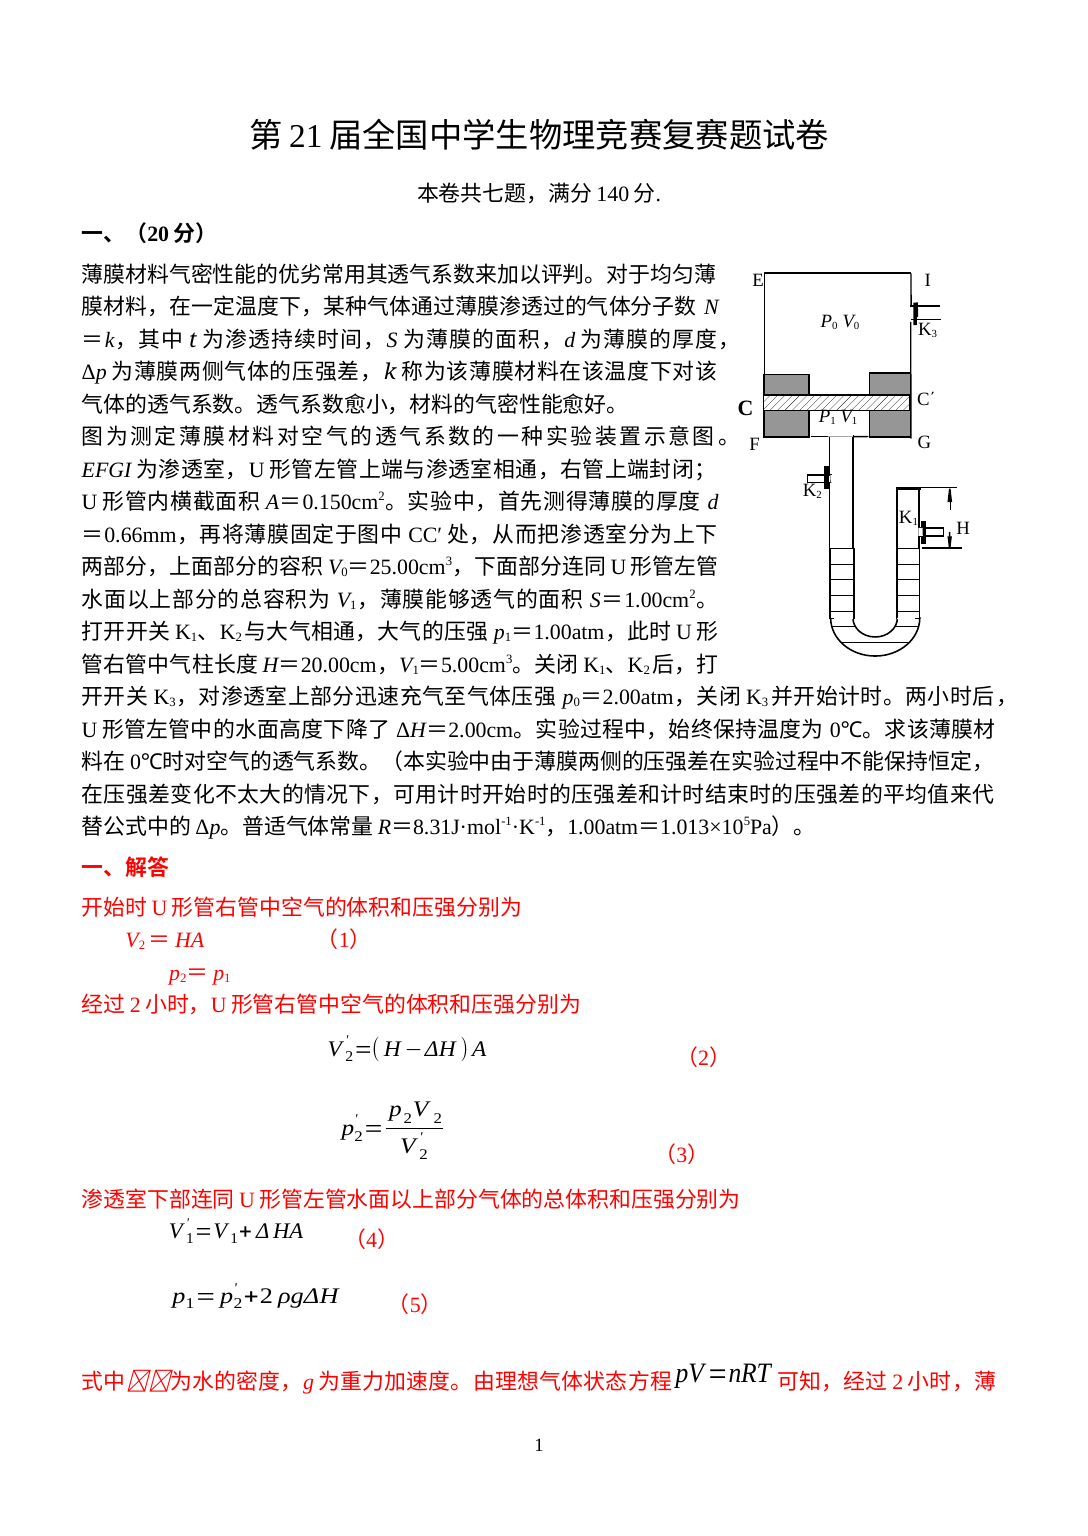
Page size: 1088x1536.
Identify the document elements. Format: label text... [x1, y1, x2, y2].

text 经过2小时，U形管右管中空气的体积和压强分别为 [81, 987, 996, 1019]
text p2＝ p1 [81, 954, 996, 987]
text 图为测定薄膜材料对空气的透气系数的一种实验装置示意图。EFGI为渗透室，U形管左管上端与渗透室相通，右管上端封闭；U形管内横截面积A＝2。实验中，首先测得薄膜的厚度d＝，再将薄膜固定于图中CCʹ处，从而把渗透室分为上下两部分，上面部分的容积V0＝25.00cm3，下面部分连同U形管左管水面以上部分的总容积为V1，薄膜能够透气的面积S＝2。打开开关K1、K2与大气相通，大气的压强p1＝1.00atm，此时U形管右管中气柱长度H＝20.00cm，V1＝5.00cm3。关闭K1、K2后，打开开关K3，对渗透室上部分迅速充气至气体压强p0＝2.00atm，关闭K3并开始计时。两小时后，U形管左管中的水面高度下降了ΔH＝2.00cm。实验过程中，始终保持温度为0℃。求该薄膜材料在0℃时对空气的透气系数。（本实验中由于薄膜两侧的压强差在实验过程中不能保持恒定，在压强差变化不太大的情况下，可用计时开始时的压强差和计时结束时的压强差的平均值来代替公式中的Δp。普适气体常量R＝8.31J·mol-1·K-1，1.00atm＝1.013×105Pa）。 [81, 419, 996, 841]
subtitle 第21届全国中学生物理竞赛复赛题试卷 [81, 100, 996, 165]
subtitle 一、（20分） [81, 216, 996, 248]
text （5） [81, 1279, 996, 1344]
subtitle 一、解答 [81, 849, 996, 882]
text 本卷共七题，满分140分. [81, 176, 996, 208]
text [81, 1344, 996, 1409]
text （2） [81, 1019, 996, 1084]
text 开始时U形管右管中空气的体积和压强分别为 [81, 889, 996, 922]
text （3） [81, 1084, 996, 1182]
text V2 ＝ HA （1） [81, 922, 996, 954]
text （4） [81, 1214, 996, 1279]
text 渗透室下部连同U形管左管水面以上部分气体的总体积和压强分别为 [81, 1182, 996, 1214]
text 薄膜材料气密性能的优劣常用其透气系数来加以评判。对于均匀薄膜材料，在一定温度下，某种气体通过薄膜渗透过的气体分子数N＝k，其中t为渗透持续时间，S为薄膜的面积，d为薄膜的厚度，Δp为薄膜两侧气体的压强差，k称为该薄膜材料在该温度下对该气体的透气系数。透气系数愈小，材料的气密性能愈好。 [81, 256, 996, 419]
